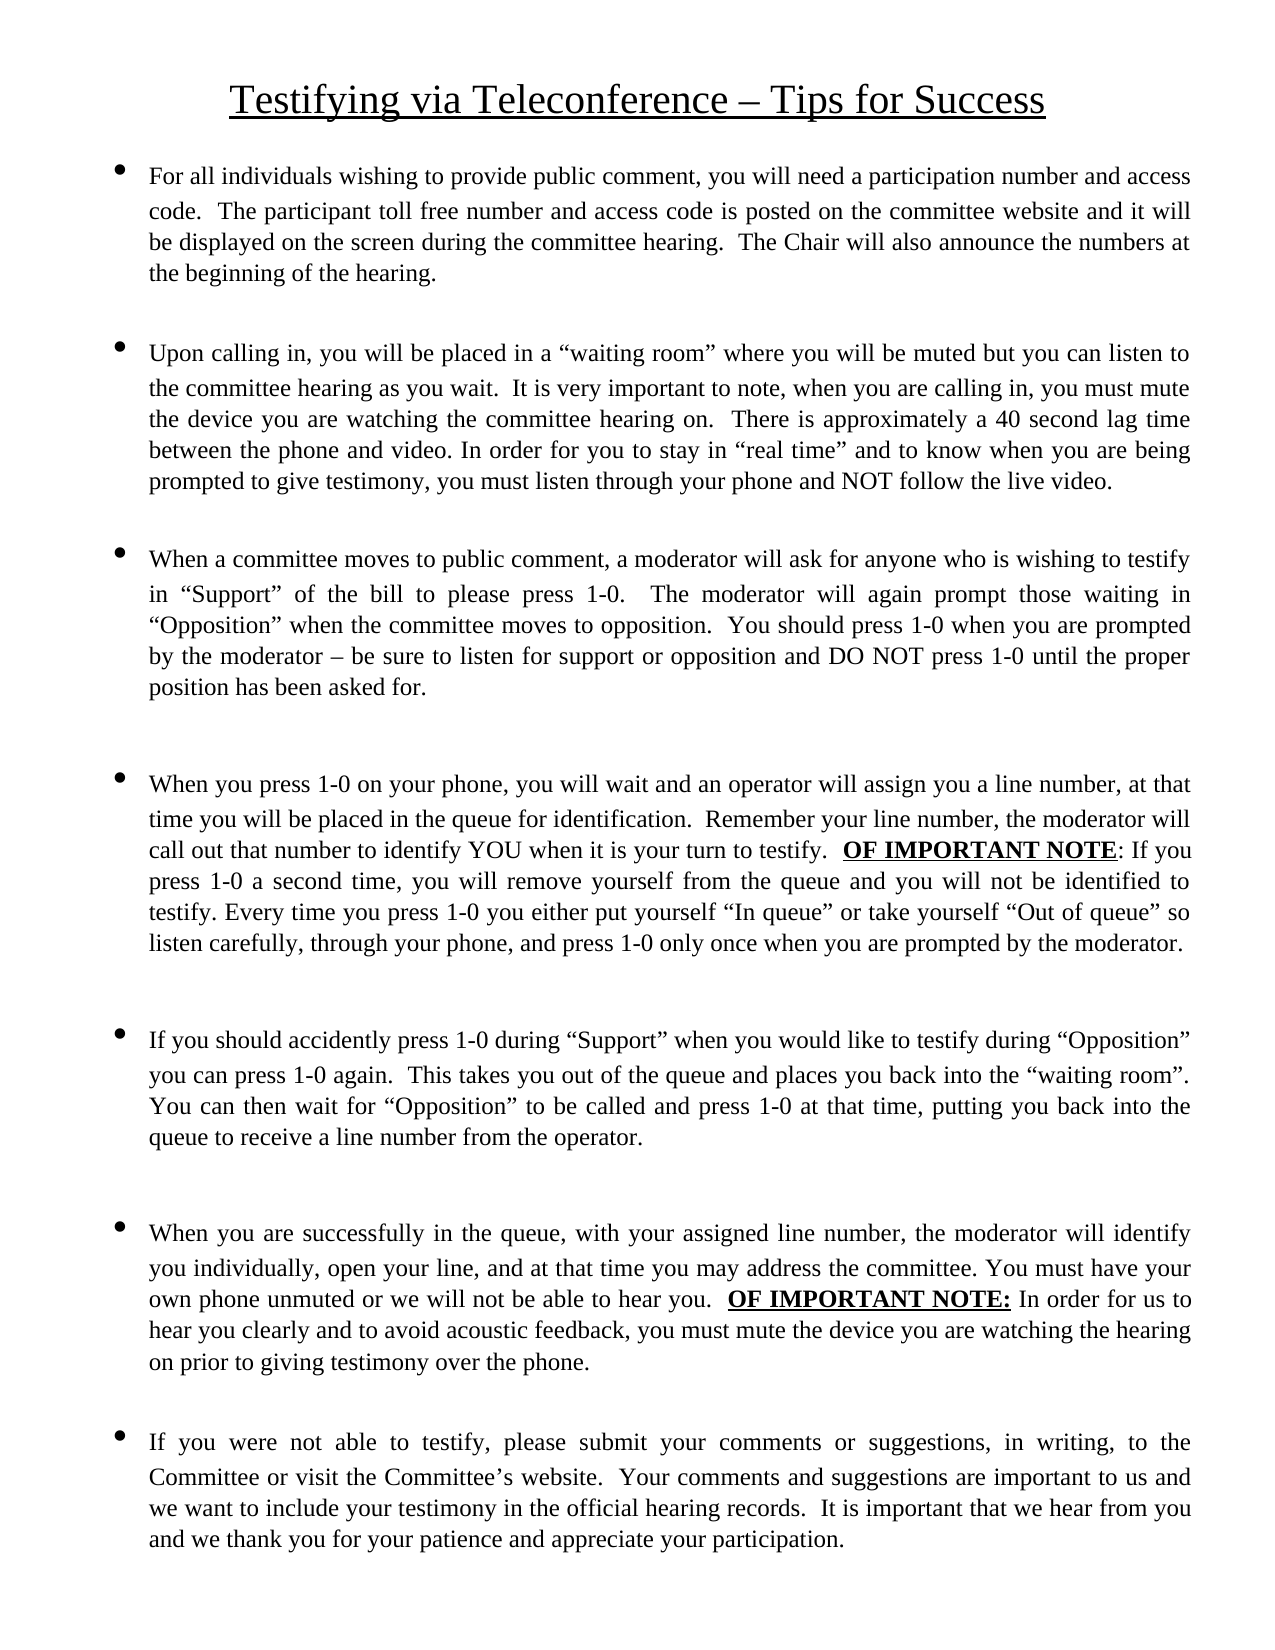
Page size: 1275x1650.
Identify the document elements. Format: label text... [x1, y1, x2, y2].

list When you are successfully in the queue, with your assigned line number, the moderator will identify you individually, open your line, and at that time you may address the committee. You must have your own phone unmuted or we will not be able to hear you. OF IMPORTANT NOTE: In order for us to hear you clearly and to avoid acoustic feedback, you must mute the device you are watching the hearing on prior to giving testimony over the phone. [112, 1201, 1192, 1375]
text Testifying via Teleconference – Tips for Success [75, 75, 1200, 123]
list If you were not able to testify, please submit your comments or suggestions, in writing, to the Committee or visit the Committee’s website. Your comments and suggestions are important to us and we want to include your testimony in the official hearing records. It is important that we hear from you and we thank you for your patience and appreciate your participation. [112, 1409, 1192, 1553]
list For all individuals wishing to provide public comment, you will need a participation number and access code. The participant toll free number and access code is posted on the committee website and it will be displayed on the screen during the committee hearing. The Chair will also announce the numbers at the beginning of the hearing. [112, 143, 1192, 287]
list When you press 1-0 on your phone, you will wait and an operator will assign you a line number, at that time you will be placed in the queue for identification. Remember your line number, the moderator will call out that number to identify YOU when it is your turn to testify. OF IMPORTANT NOTE: If you press 1-0 a second time, you will remove yourself from the queue and you will not be identified to testify. Every time you press 1-0 you either put yourself “In queue” or take yourself “Out of queue” so listen carefully, through your phone, and press 1-0 only once when you are prompted by the moderator. [112, 751, 1192, 957]
list If you should accidently press 1-0 during “Support” when you would like to testify during “Opposition” you can press 1-0 again. This takes you out of the queue and places you back into the “waiting room”. You can then wait for “Opposition” to be called and press 1-0 at that time, putting you back into the queue to receive a line number from the operator. [112, 1007, 1192, 1151]
list When a committee moves to public comment, a moderator will ask for anyone who is wishing to testify in “Support” of the bill to please press 1-0. The moderator will again prompt those waiting in “Opposition” when the committee moves to opposition. You should press 1-0 when you are prompted by the moderator – be sure to listen for support or opposition and DO NOT press 1-0 until the proper position has been asked for. [112, 527, 1192, 701]
list Upon calling in, you will be placed in a “waiting room” where you will be muted but you can listen to the committee hearing as you wait. It is very important to note, when you are calling in, you must mute the device you are watching the committee hearing on. There is approximately a 40 second lag time between the phone and video. In order for you to stay in “real time” and to know when you are being prompted to give testimony, you must listen through your phone and NOT follow the live video. [112, 321, 1192, 495]
